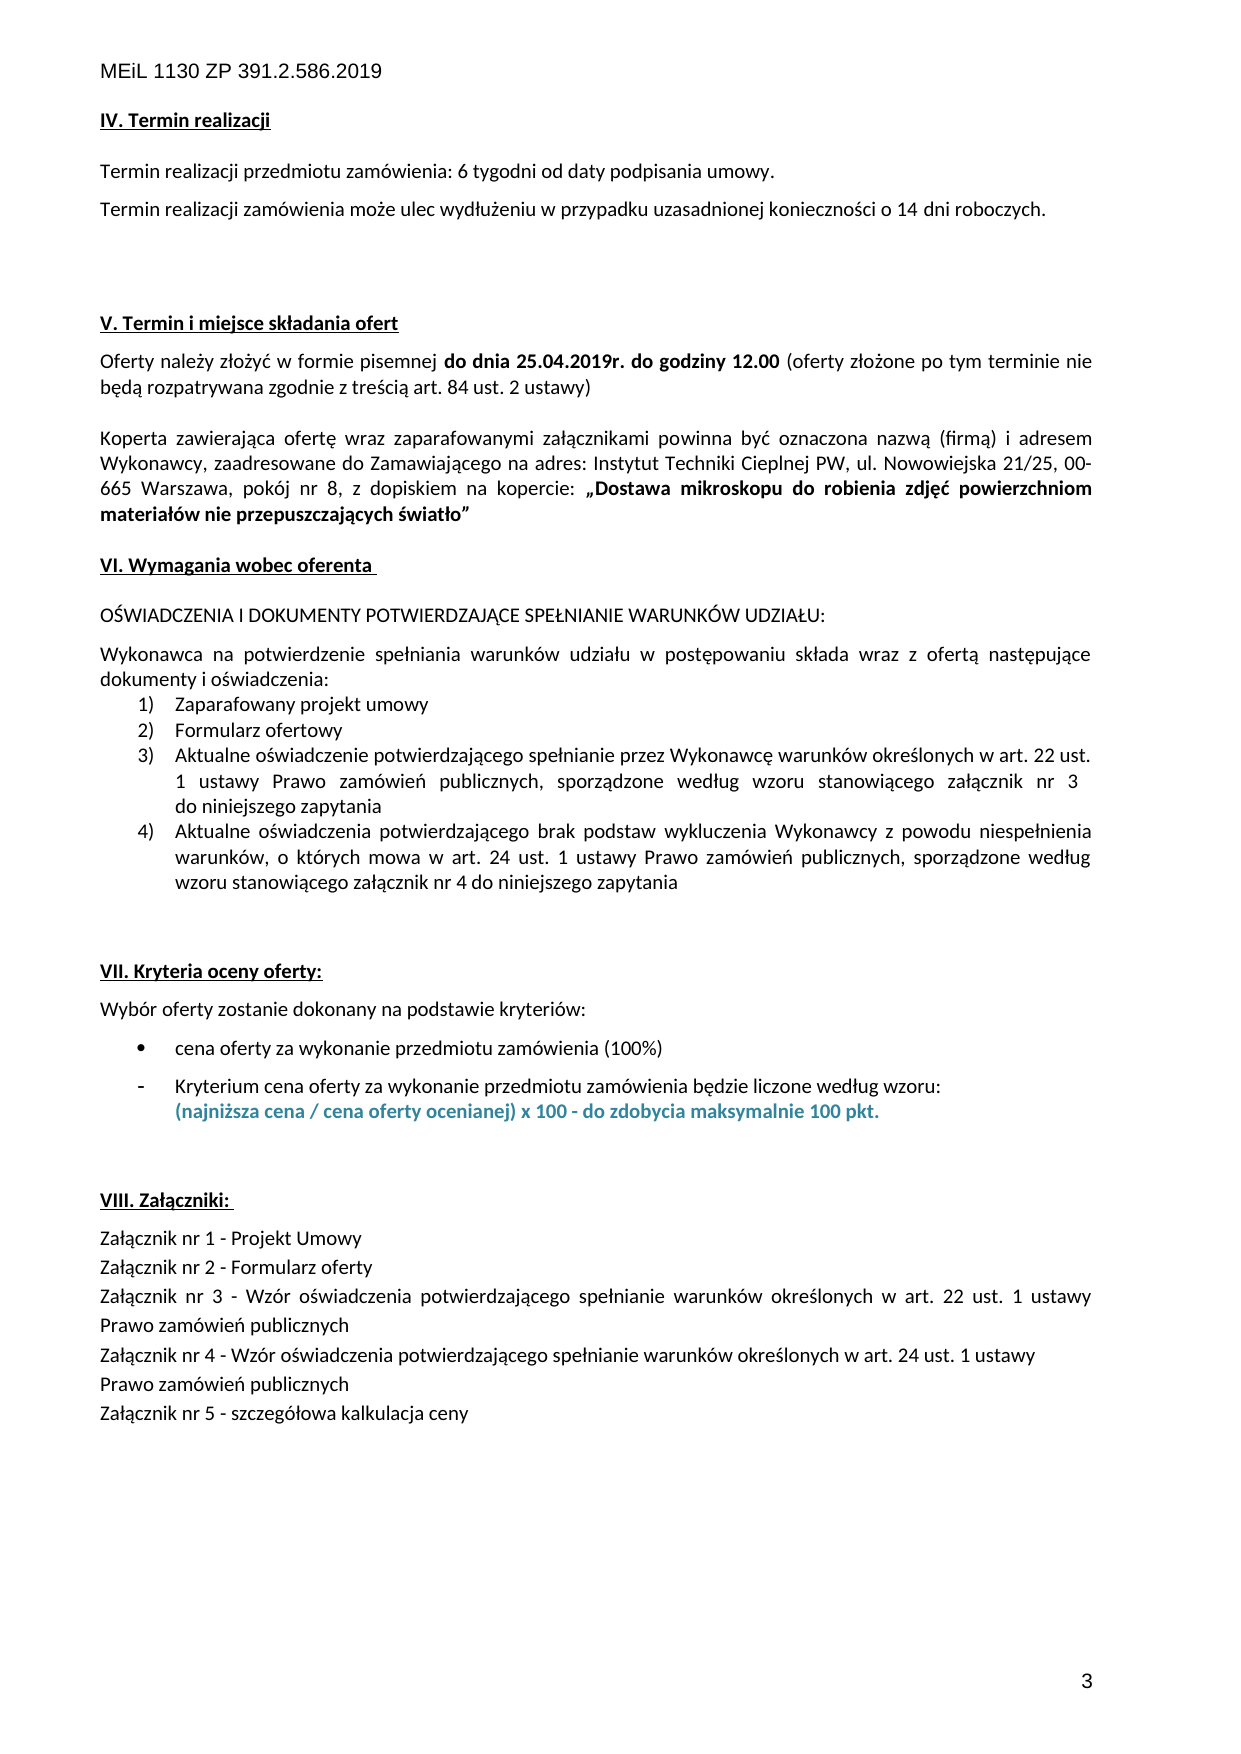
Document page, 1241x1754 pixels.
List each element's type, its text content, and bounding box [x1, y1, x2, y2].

list (najniższa cena / cena oferty ocenianej) x 100 - do zdobycia maksymalnie 100 pkt. [175, 1098, 1093, 1124]
text VII. Kryteria oceny oferty: [100, 958, 1093, 984]
text Załącznik nr 5 - szczegółowa kalkulacja ceny [100, 1400, 1093, 1426]
text IV. Termin realizacji [100, 107, 1093, 132]
text Załącznik nr 1 - Projekt Umowy [100, 1225, 1093, 1251]
text Termin realizacji przedmiotu zamówienia: 6 tygodni od daty podpisania umowy. [100, 158, 1093, 183]
text Załącznik nr 3 - Wzór oświadczenia potwierdzającego spełnianie warunków określonych w art. 22 ust. 1 ustawy Prawo zamówień publicznych [100, 1283, 1093, 1338]
list Aktualne oświadczenia potwierdzającego brak podstaw wykluczenia Wykonawcy z powodu niespełnienia warunków, o których mowa w art. 24 ust. 1 ustawy Prawo zamówień publicznych, sporządzone według wzoru stanowiącego załącznik nr 4 do niniejszego zapytania [137, 819, 1093, 895]
list Aktualne oświadczenie potwierdzającego spełnianie przez Wykonawcę warunków określonych w art. 22 ust. 1 ustawy Prawo zamówień publicznych, sporządzone według wzoru stanowiącego załącznik nr 3 do niniejszego zapytania [137, 742, 1093, 819]
text OŚWIADCZENIA I DOKUMENTY POTWIERDZAJĄCE SPEŁNIANIE WARUNKÓW UDZIAŁU: [100, 603, 1093, 628]
text VIII. Załączniki: [100, 1187, 1093, 1212]
text Wybór oferty zostanie dokonany na podstawie kryteriów: [100, 997, 1093, 1022]
text VI. Wymagania wobec oferenta [100, 552, 1093, 577]
text Załącznik nr 4 - Wzór oświadczenia potwierdzającego spełnianie warunków określonych w art. 24 ust. 1 ustawy Prawo zamówień publicznych [100, 1342, 1093, 1396]
list cena oferty za wykonanie przedmiotu zamówienia (100%) [137, 1035, 1093, 1060]
text Oferty należy złożyć w formie pisemnej do dnia 25.04.2019r. do godziny 12.00 (oferty złożone po tym terminie nie będą rozpatrywana zgodnie z treścią art. 84 ust. 2 ustawy) [100, 348, 1093, 399]
list Zaparafowany projekt umowy [137, 692, 1093, 717]
text Koperta zawierająca ofertę wraz zaparafowanymi załącznikami powinna być oznaczona nazwą (firmą) i adresem Wykonawcy, zaadresowane do Zamawiającego na adres: Instytut Techniki Cieplnej PW, ul. Nowowiejska 21/25, 00-665 Warszawa, pokój nr 8, z dopiskiem na kopercie: „Dostawa mikroskopu do robienia zdjęć powierzchniom materiałów nie przepuszczających światło” [100, 425, 1093, 526]
list Kryterium cena oferty za wykonanie przedmiotu zamówienia będzie liczone według wzoru: [137, 1073, 1093, 1098]
text Termin realizacji zamówienia może ulec wydłużeniu w przypadku uzasadnionej konieczności o 14 dni roboczych. [100, 196, 1093, 221]
text Załącznik nr 2 - Formularz oferty [100, 1254, 1093, 1280]
list Formularz ofertowy [137, 717, 1093, 742]
text V. Termin i miejsce składania ofert [100, 310, 1093, 336]
text Wykonawca na potwierdzenie spełniania warunków udziału w postępowaniu składa wraz z ofertą następujące dokumenty i oświadczenia: [100, 641, 1093, 692]
